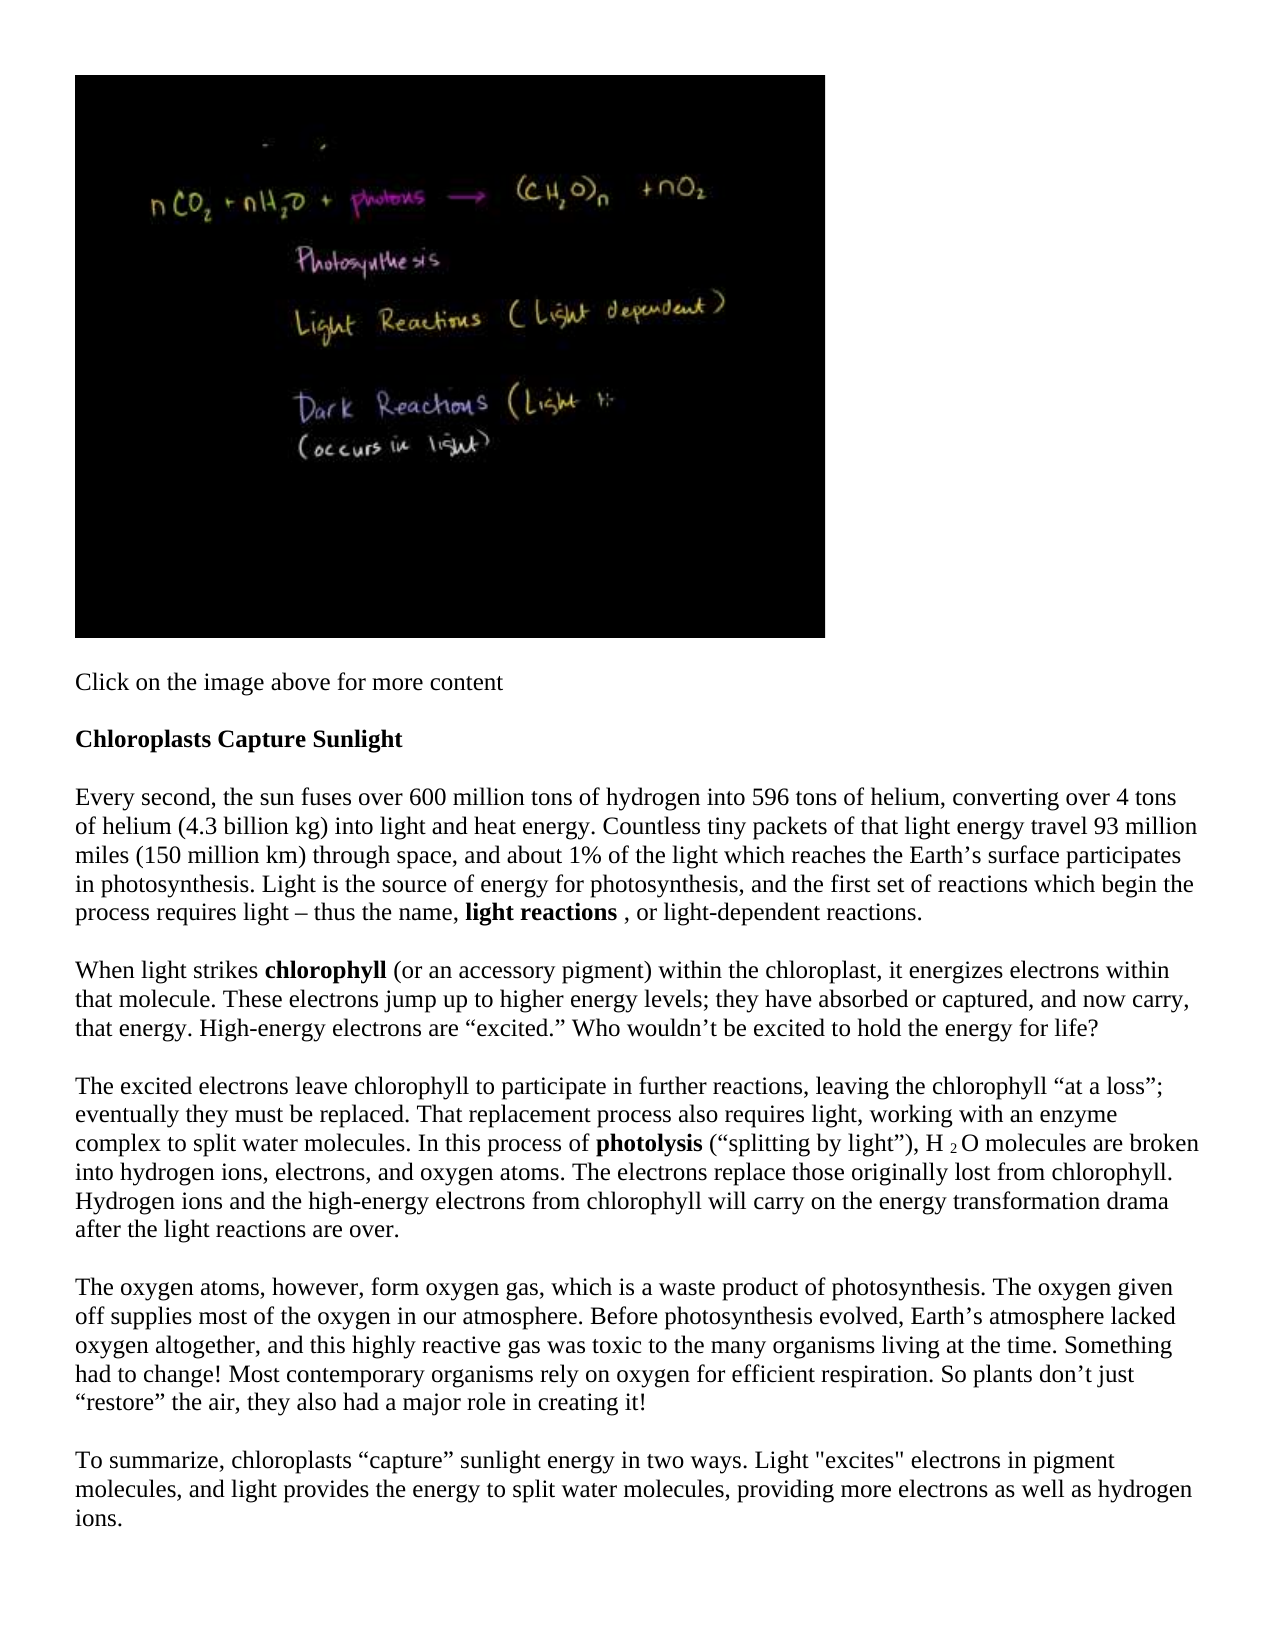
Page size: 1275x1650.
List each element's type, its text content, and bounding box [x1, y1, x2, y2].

text When light strikes chlorophyll (or an accessory pigment) within the chloroplast, it energizes electrons within that molecule. These electrons jump up to higher energy levels; they have absorbed or captured, and now carry, that energy. High-energy electrons are “excited.” Who wouldn’t be excited to hold the energy for life? [75, 955, 1200, 1042]
text The excited electrons leave chlorophyll to participate in further reactions, leaving the chlorophyll “at a loss”; eventually they must be replaced. That replacement process also requires light, working with an enzyme complex to split water molecules. In this process of photolysis (“splitting by light”), H 2 O molecules are broken into hydrogen ions, electrons, and oxygen atoms. The electrons replace those originally lost from chlorophyll. Hydrogen ions and the high-energy electrons from chlorophyll will carry on the energy transformation drama after the light reactions are over. [75, 1071, 1200, 1243]
text Click on the image above for more content [75, 667, 1200, 695]
picture [75, 75, 826, 638]
text Every second, the sun fuses over 600 million tons of hydrogen into 596 tons of helium, converting over 4 tons of helium (4.3 billion kg) into light and heat energy. Countless tiny packets of that light energy travel 93 million miles (150 million km) through space, and about 1% of the light which reaches the Earth’s surface participates in photosynthesis. Light is the source of energy for photosynthesis, and the first set of reactions which begin the process requires light – thus the name, light reactions , or light-dependent reactions. [75, 782, 1200, 926]
text Chloroplasts Capture Sunlight [75, 724, 1200, 753]
text To summarize, chloroplasts “capture” sunlight energy in two ways. Light "excites" electrons in pigment molecules, and light provides the energy to split water molecules, providing more electrons as well as hydrogen ions. [75, 1445, 1200, 1532]
text The oxygen atoms, however, form oxygen gas, which is a waste product of photosynthesis. The oxygen given off supplies most of the oxygen in our atmosphere. Before photosynthesis evolved, Earth’s atmosphere lacked oxygen altogether, and this highly reactive gas was toxic to the many organisms living at the time. Something had to change! Most contemporary organisms rely on oxygen for efficient respiration. So plants don’t just “restore” the air, they also had a major role in creating it! [75, 1272, 1200, 1416]
